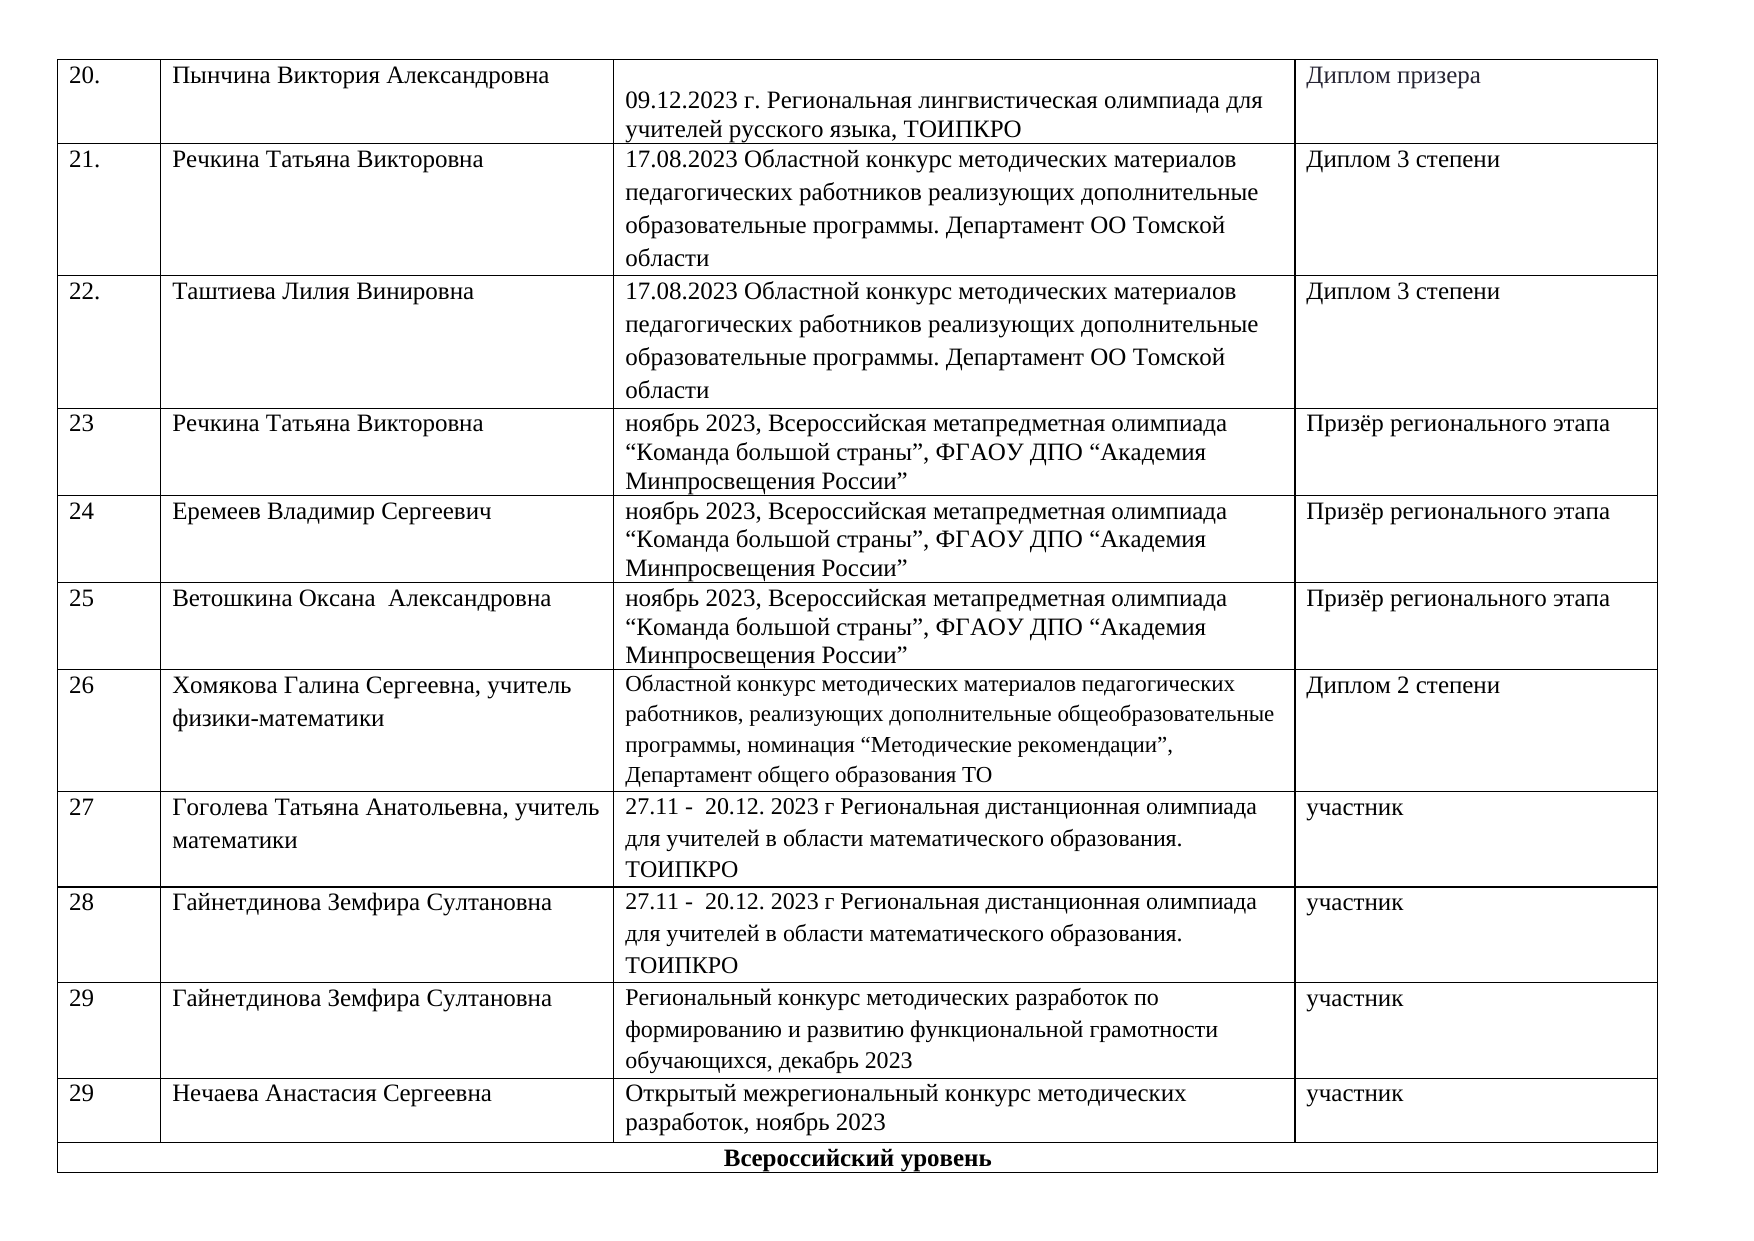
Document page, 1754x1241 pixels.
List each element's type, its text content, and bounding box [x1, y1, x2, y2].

table_cell Диплом 2 степени [1296, 670, 1657, 791]
table_cell 27 [58, 792, 160, 886]
table_cell Всероссийский уровень [58, 1143, 1657, 1172]
table_cell 28 [58, 888, 160, 982]
table_cell Нечаева Анастасия Сергеевна [161, 1079, 613, 1142]
table_cell Гайнетдинова Земфира Султановна [161, 983, 613, 1077]
table_cell Областной конкурс методических материалов педагогических работников, реализующих дополнительные общеобразовательные программы, номинация “Методические рекомендации”, Департамент общего образования ТО [614, 670, 1294, 791]
table_cell Гайнетдинова Земфира Султановна [161, 888, 613, 982]
table_cell Призёр регионального этапа [1296, 409, 1657, 495]
table_cell Диплом призера [1296, 60, 1657, 143]
table_cell Таштиева Лилия Винировна [161, 276, 613, 407]
table_cell Гоголева Татьяна Анатольевна, учитель математики [161, 792, 613, 886]
table_cell 29 [58, 983, 160, 1077]
table_cell Диплом 3 степени [1296, 144, 1657, 275]
table_cell 24 [58, 496, 160, 582]
table_cell 27.11 - 20.12. 2023 г Региональная дистанционная олимпиада для учителей в области математического образования. ТОИПКРО [614, 888, 1294, 982]
table_cell Открытый межрегиональный конкурс методических разработок, ноябрь 2023 [614, 1079, 1294, 1142]
table_cell Диплом 3 степени [1296, 276, 1657, 407]
table_cell Призёр регионального этапа [1296, 583, 1657, 669]
table_cell ноябрь 2023, Всероссийская метапредметная олимпиада “Команда большой страны”, ФГАОУ ДПО “Академия Минпросвещения России” [614, 496, 1294, 582]
table_cell Региональный конкурс методических разработок по формированию и развитию функциональной грамотности обучающихся, декабрь 2023 [614, 983, 1294, 1077]
table_cell 23 [58, 409, 160, 495]
table_cell 29 [58, 1079, 160, 1142]
table_cell 21. [58, 144, 160, 275]
table_cell Еремеев Владимир Сергеевич [161, 496, 613, 582]
table_cell Ветошкина Оксана Александровна [161, 583, 613, 669]
table_cell 20. [58, 60, 160, 143]
table_cell Пынчина Виктория Александровна [161, 60, 613, 143]
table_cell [614, 60, 1294, 143]
table_cell Хомякова Галина Сергеевна, учитель физики-математики [161, 670, 613, 791]
table_cell 27.11 - 20.12. 2023 г Региональная дистанционная олимпиада для учителей в области математического образования. ТОИПКРО [614, 792, 1294, 886]
table_cell участник [1296, 1079, 1657, 1142]
table_cell участник [1296, 792, 1657, 886]
table_cell 17.08.2023 Областной конкурс методических материалов педагогических работников реализующих дополнительные образовательные программы. Департамент ОО Томской области [614, 276, 1294, 407]
table_cell Призёр регионального этапа [1296, 496, 1657, 582]
table_cell 22. [58, 276, 160, 407]
table_cell Речкина Татьяна Викторовна [161, 409, 613, 495]
table_cell ноябрь 2023, Всероссийская метапредметная олимпиада “Команда большой страны”, ФГАОУ ДПО “Академия Минпросвещения России” [614, 583, 1294, 669]
table_cell участник [1296, 983, 1657, 1077]
table_cell 17.08.2023 Областной конкурс методических материалов педагогических работников реализующих дополнительные образовательные программы. Департамент ОО Томской области [614, 144, 1294, 275]
table_cell участник [1296, 888, 1657, 982]
table_cell Речкина Татьяна Викторовна [161, 144, 613, 275]
table_cell ноябрь 2023, Всероссийская метапредметная олимпиада “Команда большой страны”, ФГАОУ ДПО “Академия Минпросвещения России” [614, 409, 1294, 495]
table_cell 26 [58, 670, 160, 791]
table_cell 25 [58, 583, 160, 669]
